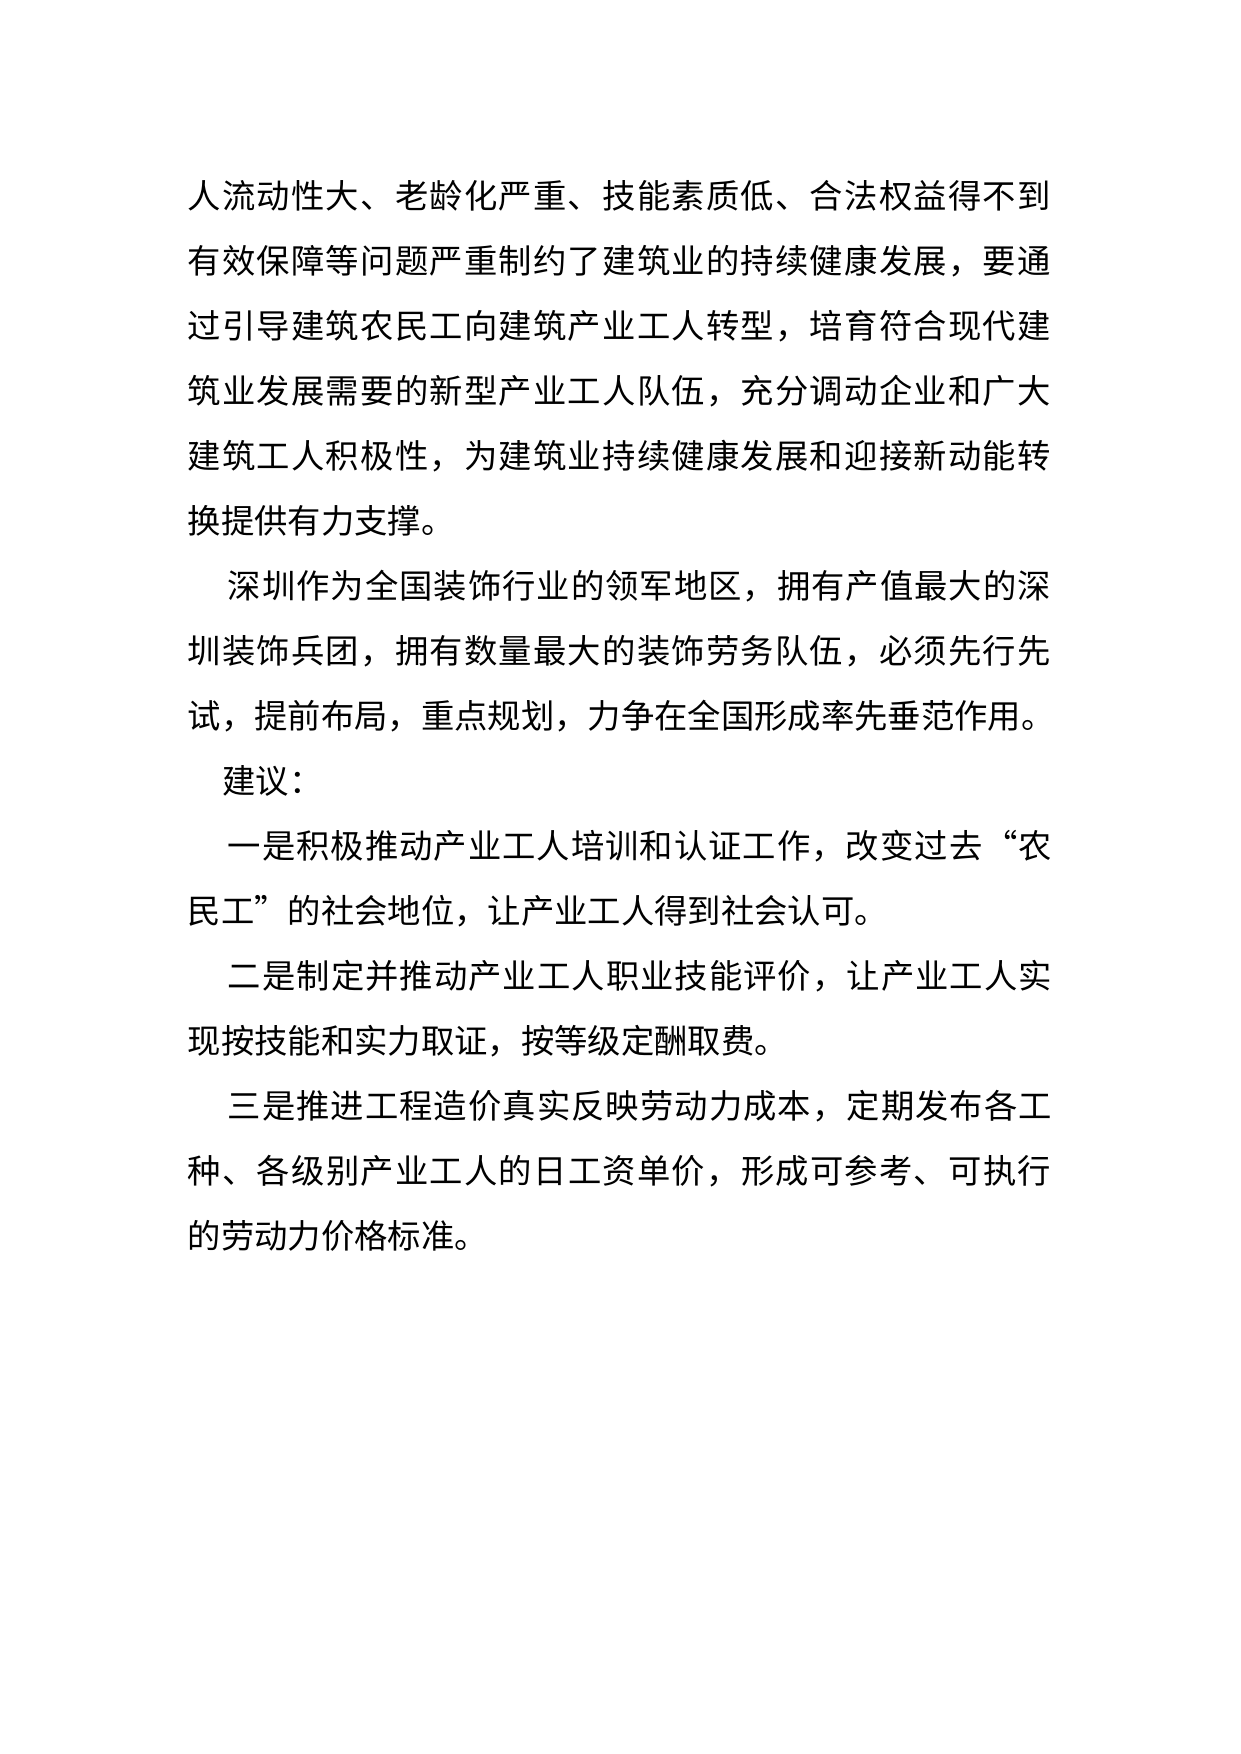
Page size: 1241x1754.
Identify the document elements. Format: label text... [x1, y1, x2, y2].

text 深圳作为全国装饰行业的领军地区，拥有产值最大的深圳装饰兵团，拥有数量最大的装饰劳务队伍，必须先行先试，提前布局，重点规划，力争在全国形成率先垂范作用。 [187, 552, 1053, 747]
text 建议： [187, 747, 1053, 812]
text 三是推进工程造价真实反映劳动力成本，定期发布各工种、各级别产业工人的日工资单价，形成可参考、可执行的劳动力价格标准。 [187, 1072, 1053, 1267]
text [187, 162, 1053, 552]
text 一是积极推动产业工人培训和认证工作，改变过去“农民工”的社会地位，让产业工人得到社会认可。 [187, 812, 1053, 942]
text 二是制定并推动产业工人职业技能评价，让产业工人实现按技能和实力取证，按等级定酬取费。 [187, 942, 1053, 1072]
